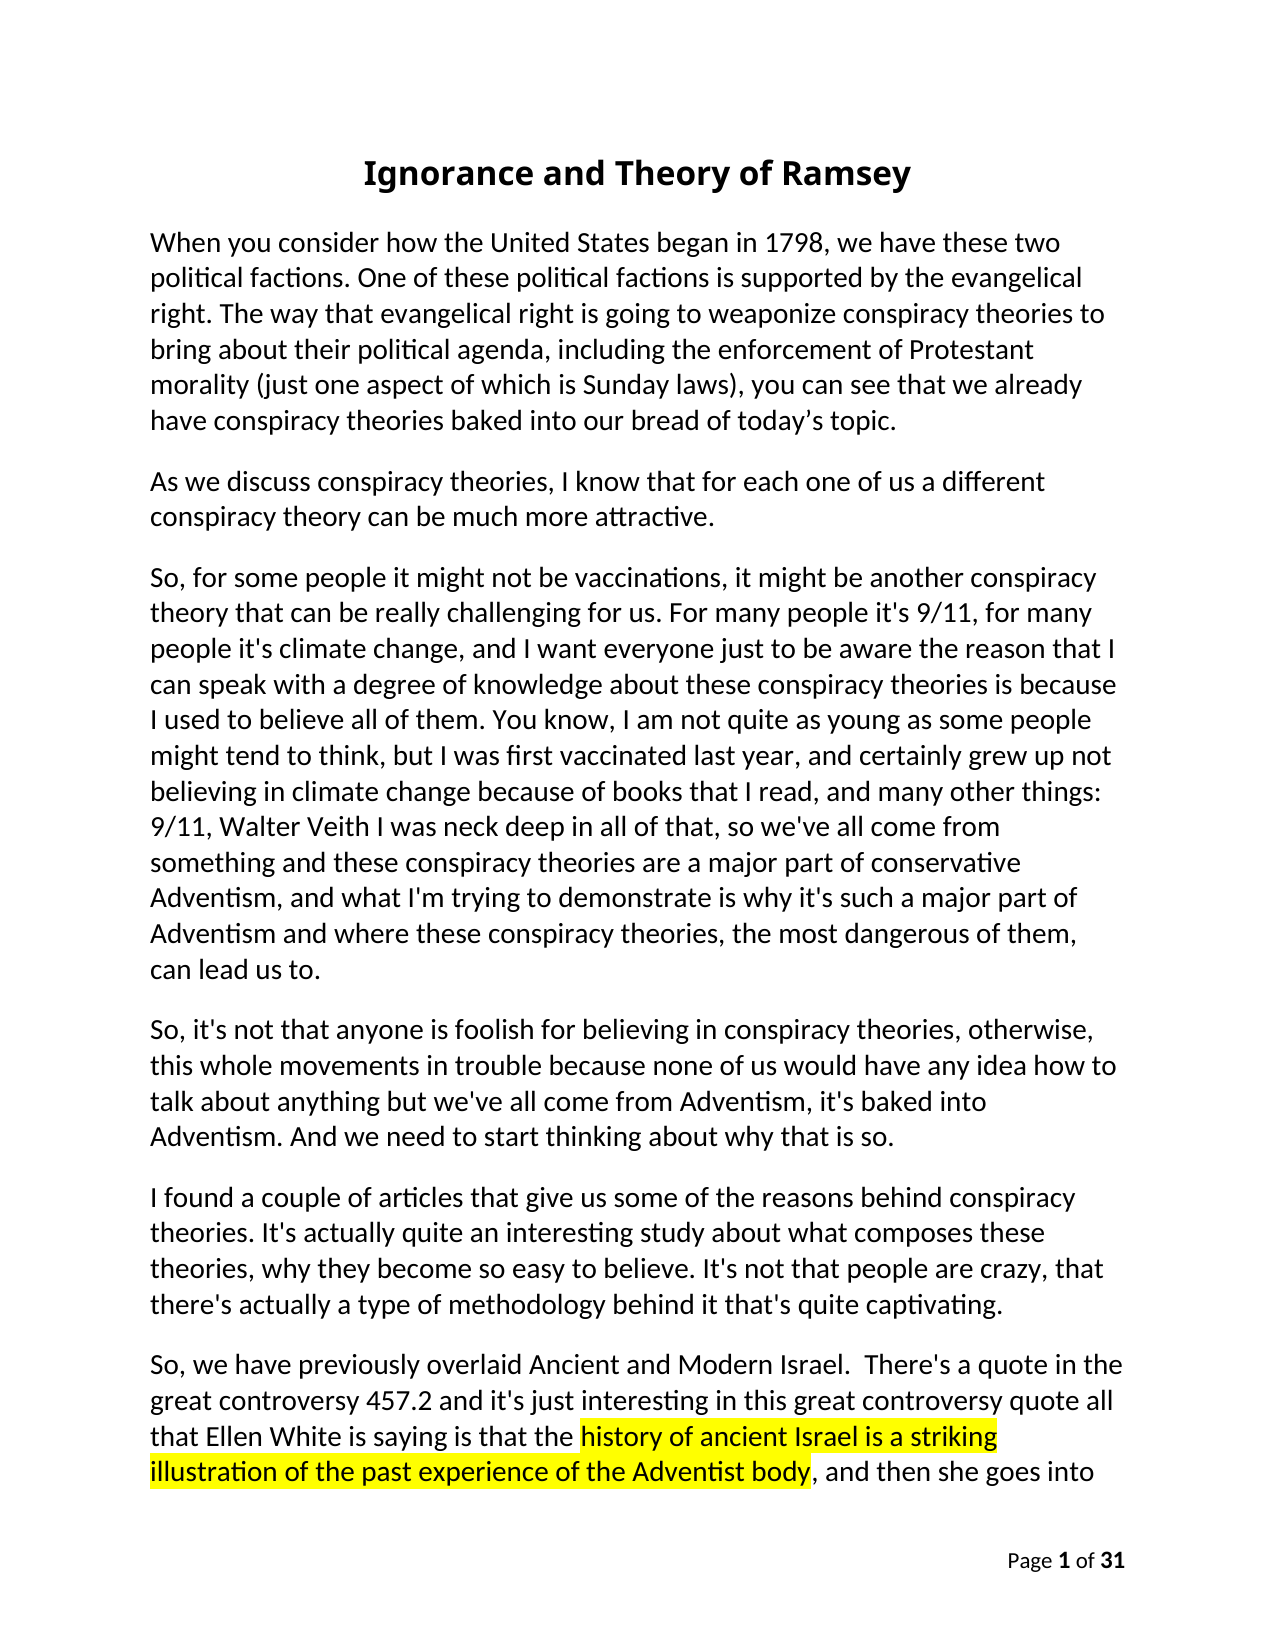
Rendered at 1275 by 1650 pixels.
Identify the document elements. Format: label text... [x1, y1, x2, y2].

text When you consider how the United States began in 1798, we have these two political factions. One of these political factions is supported by the evangelical right. The way that evangelical right is going to weaponize conspiracy theories to bring about their political agenda, including the enforcement of Protestant morality (just one aspect of which is Sunday laws), you can see that we already have conspiracy theories baked into our bread of today’s topic. [150, 224, 1125, 438]
text I found a couple of articles that give us some of the reasons behind conspiracy theories. It's actually quite an interesting study about what composes these theories, why they become so easy to believe. It's not that people are crazy, that there's actually a type of methodology behind it that's quite captivating. [150, 1179, 1125, 1321]
subtitle Ignorance and Theory of Ramsey [150, 150, 1125, 195]
text As we discuss conspiracy theories, I know that for each one of us a different conspiracy theory can be much more attractive. [150, 463, 1125, 534]
text So, it's not that anyone is foolish for believing in conspiracy theories, otherwise, this whole movements in trouble because none of us would have any idea how to talk about anything but we've all come from Adventism, it's baked into Adventism. And we need to start thinking about why that is so. [150, 1011, 1125, 1154]
text So, for some people it might not be vaccinations, it might be another conspiracy theory that can be really challenging for us. For many people it's 9/11, for many people it's climate change, and I want everyone just to be aware the reason that I can speak with a degree of knowledge about these conspiracy theories is because I used to believe all of them. You know, I am not quite as young as some people might tend to think, but I was first vaccinated last year, and certainly grew up not believing in climate change because of books that I read, and many other things: 9/11, Walter Veith I was neck deep in all of that, so we've all come from something and these conspiracy theories are a major part of conservative Adventism, and what I'm trying to demonstrate is why it's such a major part of Adventism and where these conspiracy theories, the most dangerous of them, can lead us to. [150, 559, 1125, 986]
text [150, 1346, 1125, 1489]
